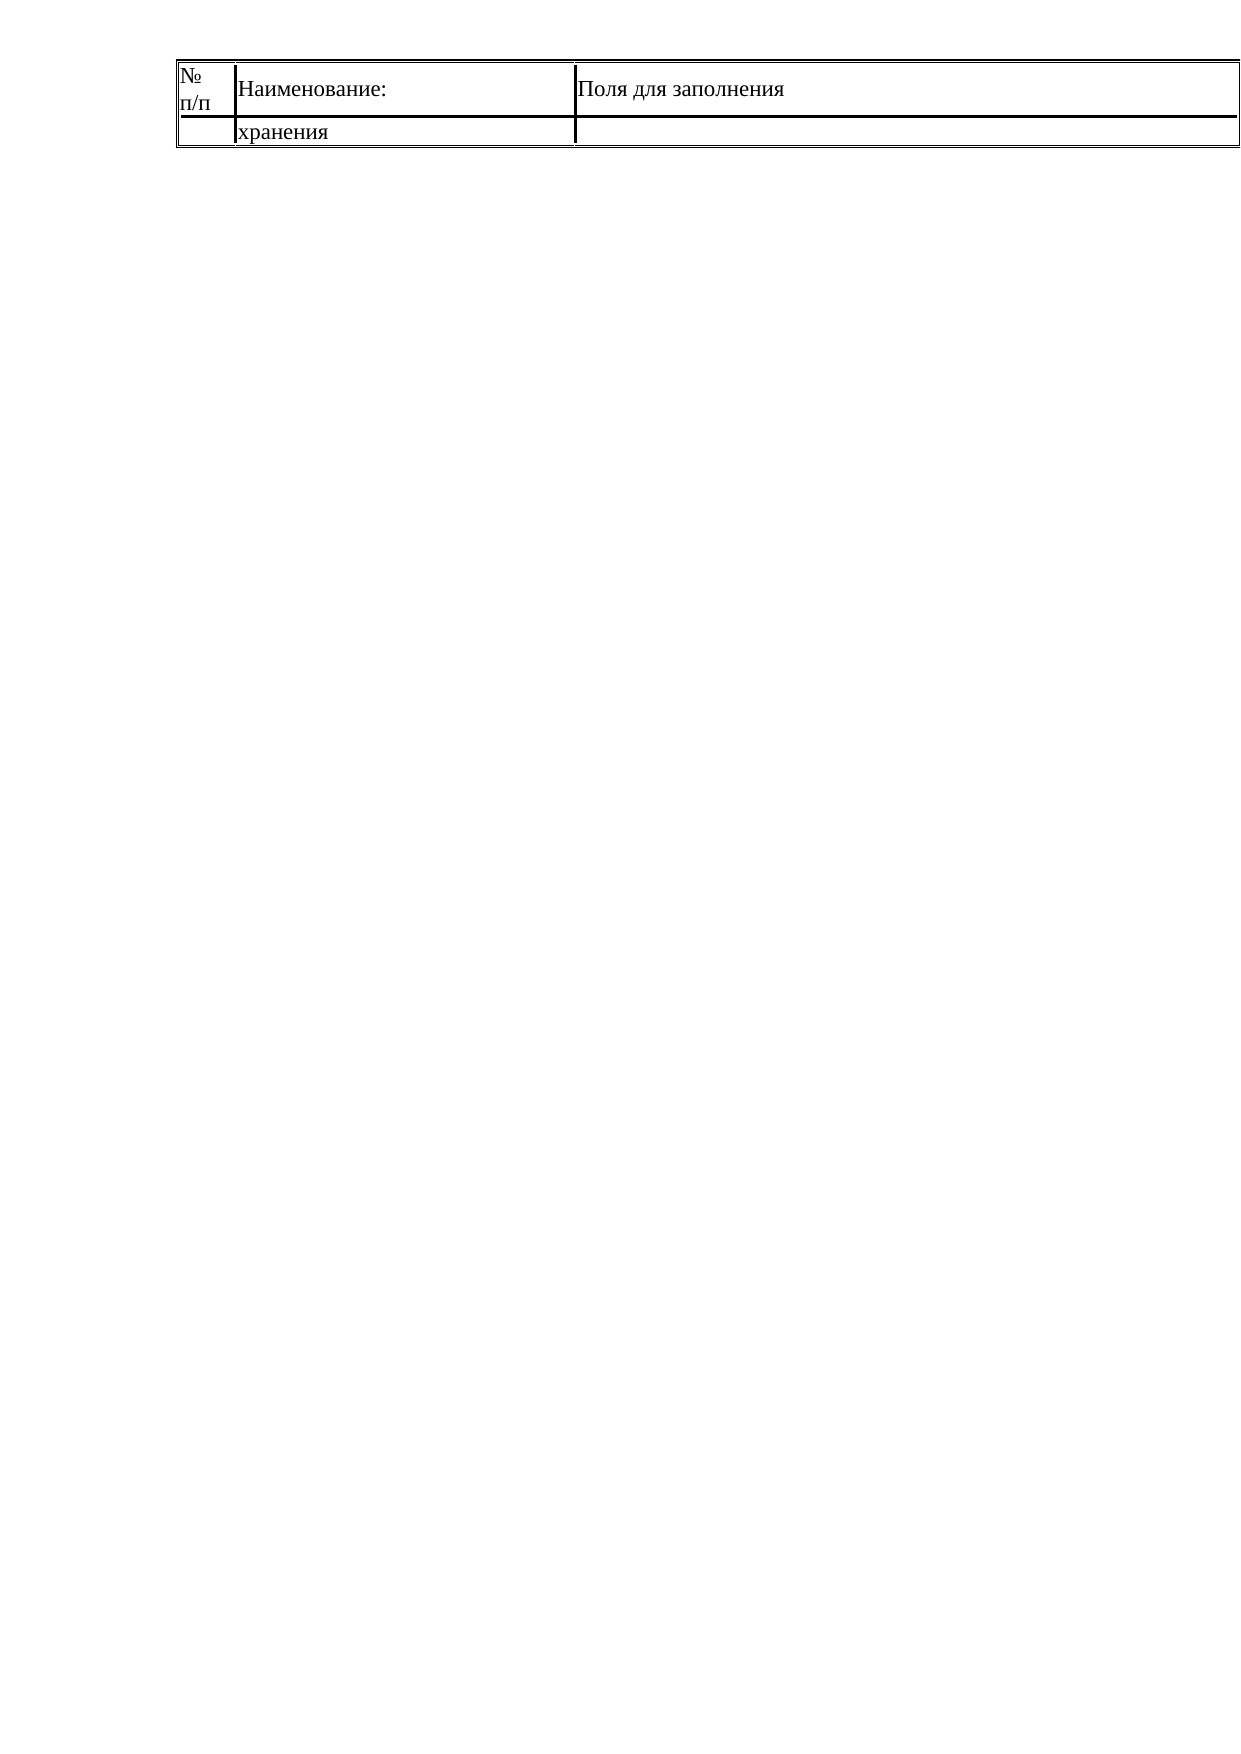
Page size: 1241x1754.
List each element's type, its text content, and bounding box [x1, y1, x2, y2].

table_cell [235, 118, 575, 144]
table_header Наименование: [235, 61, 575, 115]
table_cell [575, 115, 1239, 144]
table_header Поля для заполнения [575, 63, 1239, 115]
table_header № п/п [179, 63, 235, 115]
table_cell 3. [179, 115, 235, 144]
